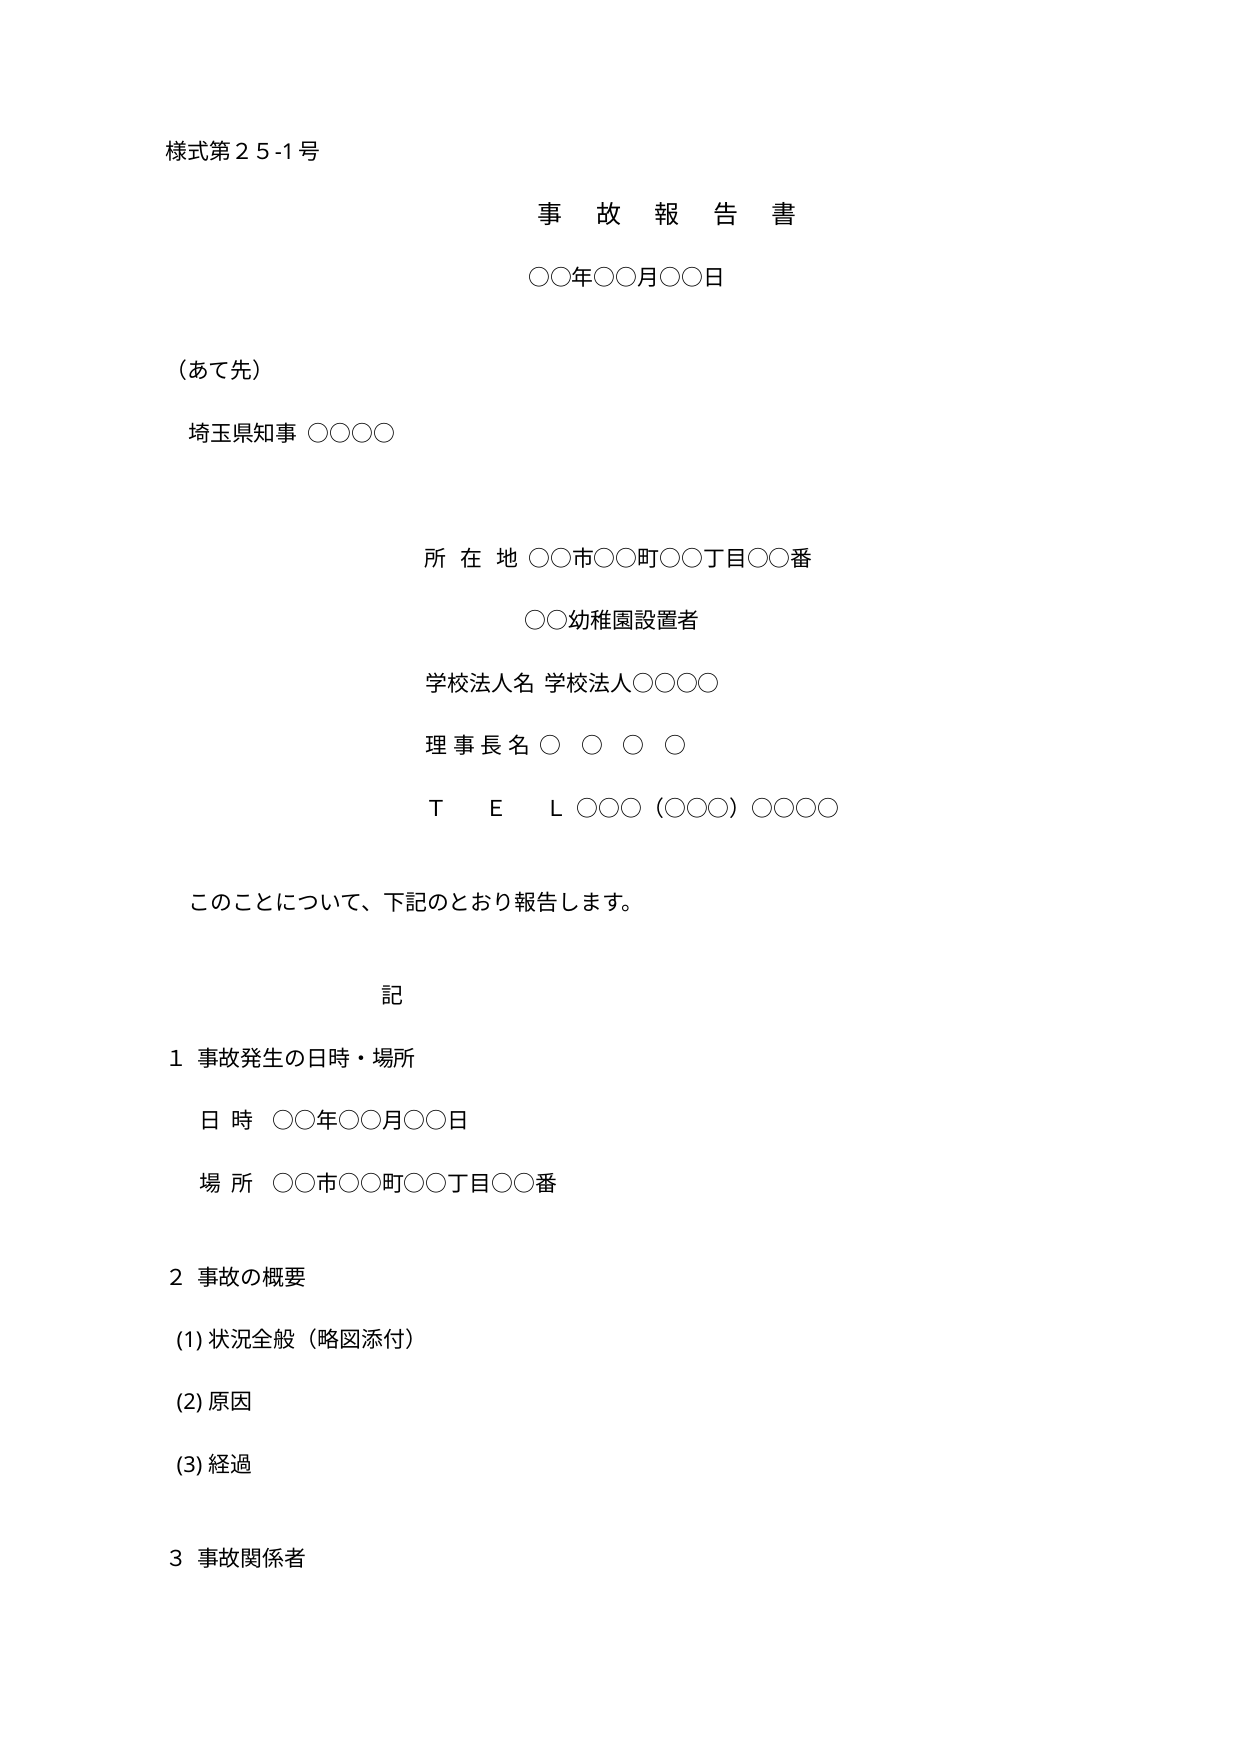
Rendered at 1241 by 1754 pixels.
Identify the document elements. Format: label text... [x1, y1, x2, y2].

text 学校法人名 学校法人○○○○ [165, 650, 1169, 713]
text 日 時 ○○年○○月○○日 [165, 1088, 1169, 1150]
text (1) 状況全般（略図添付） [165, 1307, 1169, 1369]
text ○○年○○月○○日 [165, 244, 1169, 307]
text ＴＥＬ ○○○（○○○）○○○○ [165, 775, 1169, 838]
text 埼玉県知事 ○○○○ [165, 400, 1169, 463]
text このことについて、下記のとおり報告します。 [165, 869, 1169, 932]
text ○○幼稚園設置者 [165, 588, 1169, 650]
text 場 所 ○○市○○町○○丁目○○番 [165, 1150, 1169, 1213]
text (3) 経過 [165, 1432, 1169, 1494]
text 理事長名 ○ ○ ○ ○ [165, 713, 1169, 775]
text １ 事故発生の日時・場所 [165, 1025, 1169, 1088]
text ３ 事故関係者 [165, 1525, 1169, 1588]
text (2) 原因 [165, 1369, 1169, 1432]
text 記 [165, 963, 1169, 1025]
text 事 故 報 告 書 [165, 182, 1169, 244]
text ２ 事故の概要 [165, 1244, 1169, 1307]
text 様式第２５-1号 [165, 119, 1169, 182]
text 所在地 ○○市○○町○○丁目○○番 [165, 525, 1169, 588]
text （あて先） [165, 338, 1169, 400]
